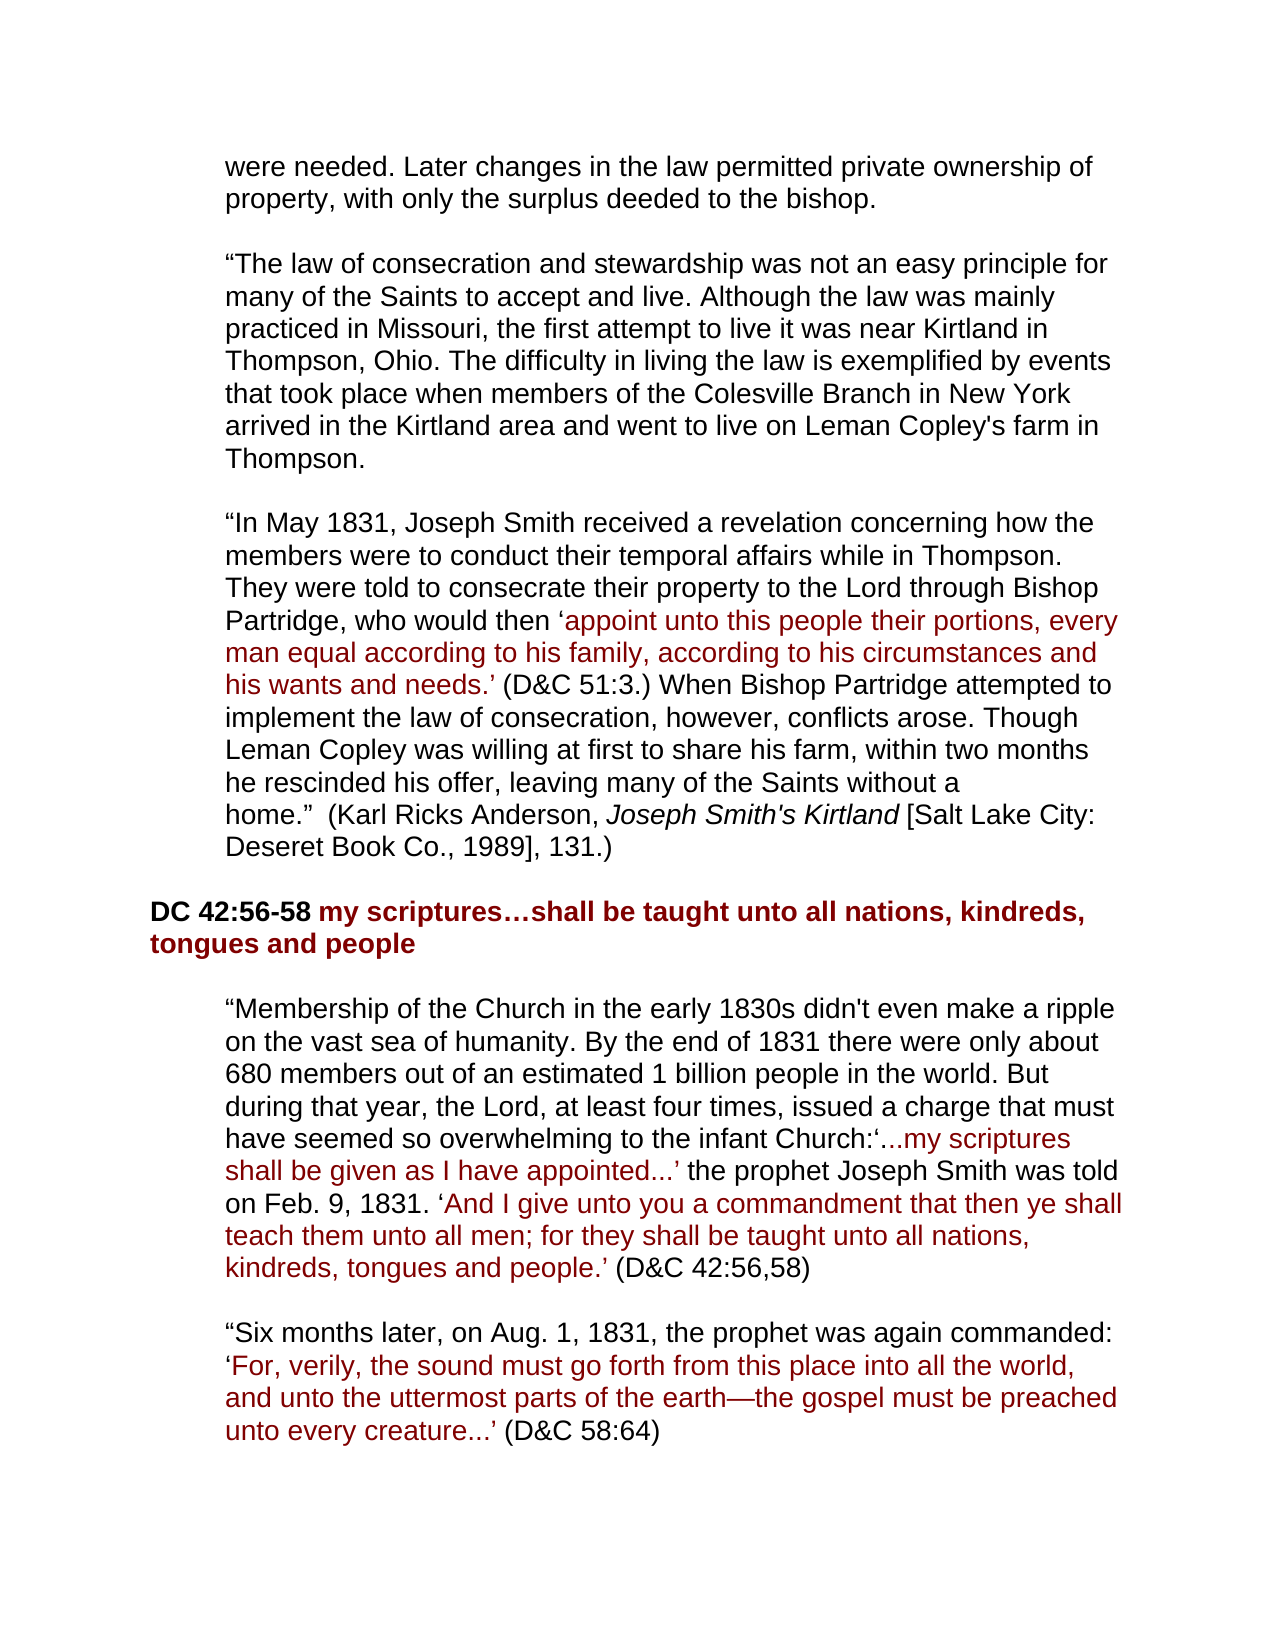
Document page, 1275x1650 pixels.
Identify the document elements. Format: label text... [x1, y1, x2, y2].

text “Membership of the Church in the early 1830s didn't even make a ripple on the vast sea of humanity. By the end of 1831 there were only about 680 members out of an estimated 1 billion people in the world. But during that year, the Lord, at least four times, issued a charge that must have seemed so overwhelming to the infant Church:‘...my scriptures shall be given as I have appointed...’ the prophet Joseph Smith was told on Feb. 9, 1831. ‘And I give unto you a commandment that then ye shall teach them unto all men; for they shall be taught unto all nations, kindreds, tongues and people.’ (D&C 42:56,58) [225, 992, 1125, 1284]
text “Six months later, on Aug. 1, 1831, the prophet was again commanded: ‘For, verily, the sound must go forth from this place into all the world, and unto the uttermost parts of the earth—the gospel must be preached unto every creature...’ (D&C 58:64) [225, 1316, 1125, 1446]
text “In May 1831, Joseph Smith received a revelation concerning how the members were to conduct their temporal affairs while in Thompson. They were told to consecrate their property to the Lord through Bishop Partridge, who would then ‘appoint unto this people their portions, every man equal according to his family, according to his circumstances and his wants and needs.’ (D&C 51:3.) When Bishop Partridge attempted to implement the law of consecration, however, conflicts arose. Though Leman Copley was willing at first to share his farm, within two months he rescinded his offer, leaving many of the Saints without a home.” (Karl Ricks Anderson, Joseph Smith's Kirtland [Salt Lake City: Deseret Book Co., 1989], 131.) [225, 506, 1125, 863]
text “The law of consecration and stewardship was not an easy principle for many of the Saints to accept and live. Although the law was mainly practiced in Missouri, the first attempt to live it was near Kirtland in Thompson, Ohio. The difficulty in living the law is exemplified by events that took place when members of the Colesville Branch in New York arrived in the Kirtland area and went to live on Leman Copley's farm in Thompson. [225, 247, 1125, 474]
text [225, 150, 1125, 215]
text DC 42:56-58 my scriptures…shall be taught unto all nations, kindreds, tongues and people [150, 895, 1125, 960]
